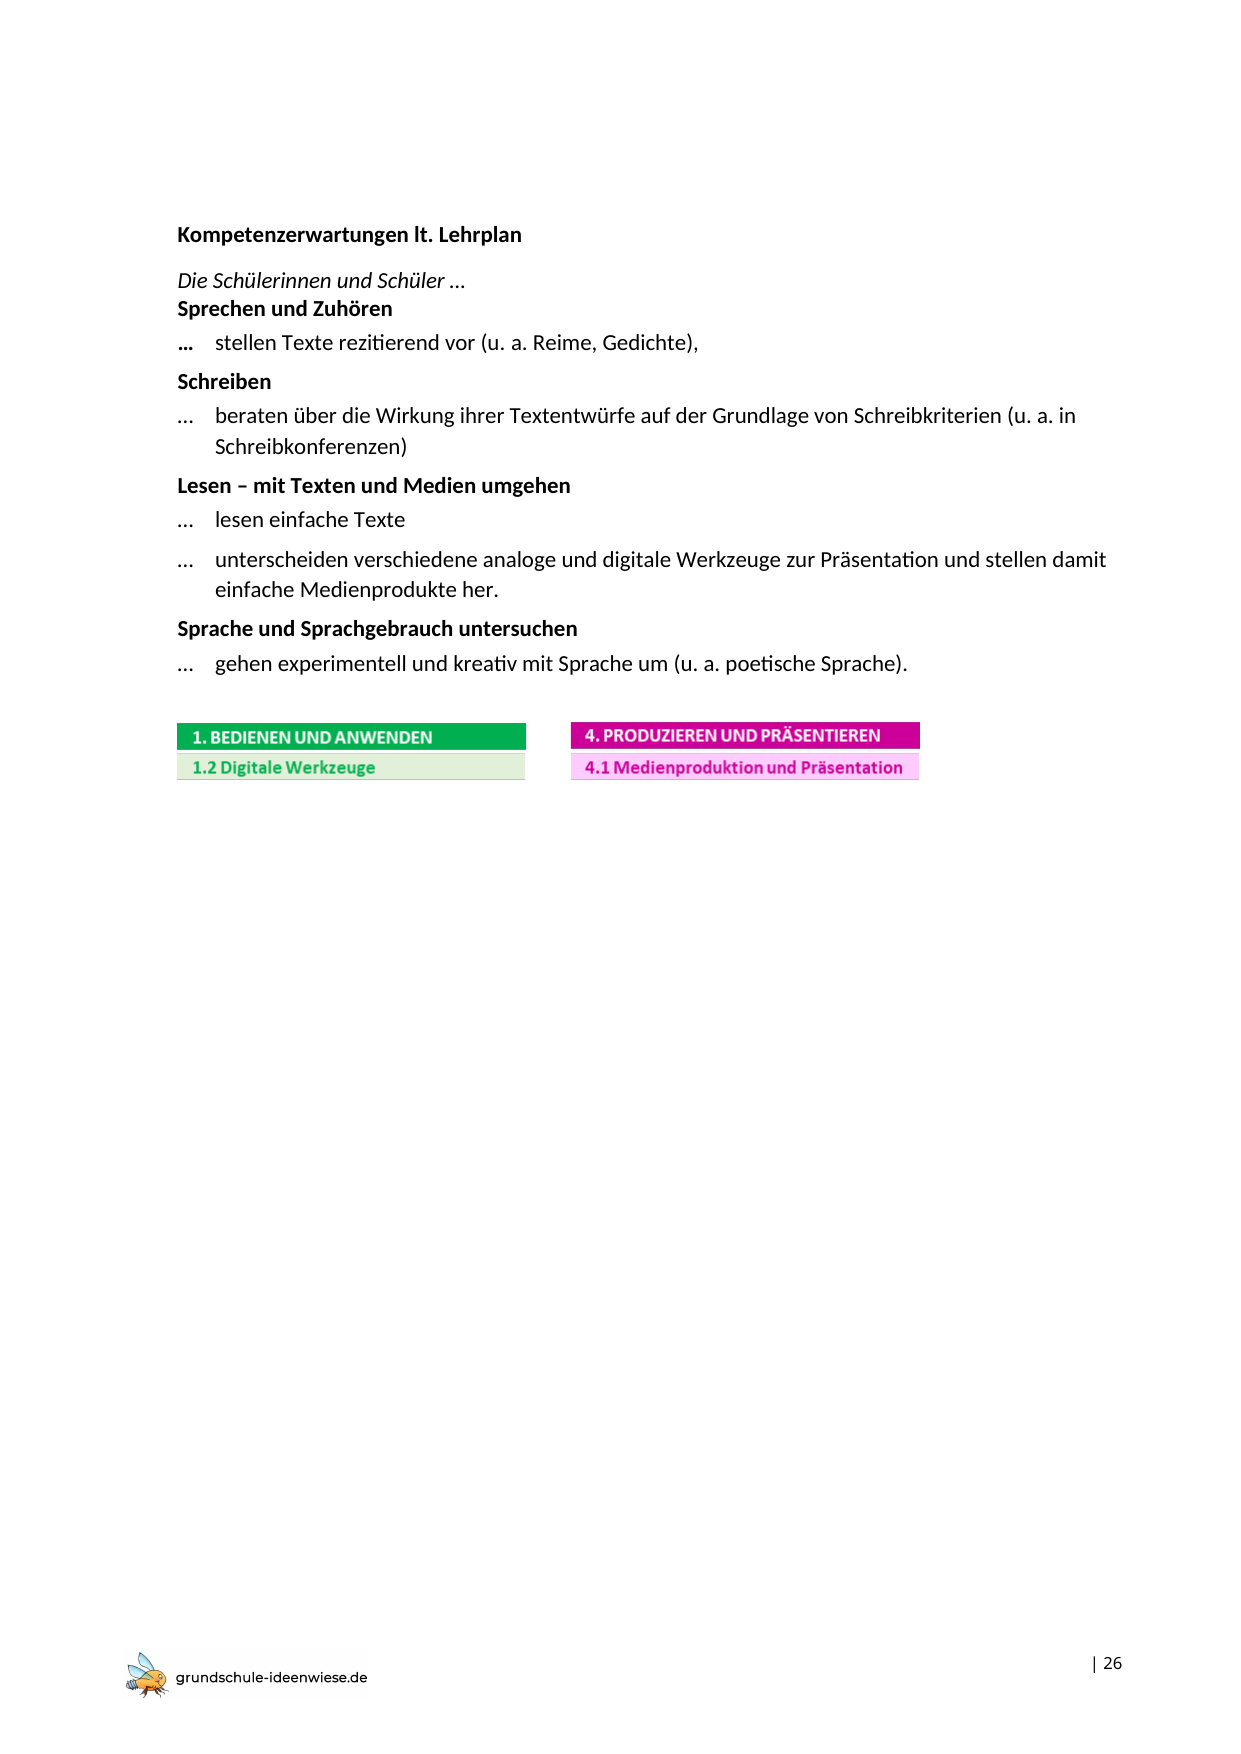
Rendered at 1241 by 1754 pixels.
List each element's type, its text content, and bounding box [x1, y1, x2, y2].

text Sprechen und Zuhören [177, 294, 1122, 322]
picture [121, 1649, 369, 1699]
picture [570, 717, 920, 790]
text Die Schülerinnen und Schüler … [177, 266, 1122, 294]
picture [177, 718, 527, 791]
text beraten über die Wirkung ihrer Textentwürfe auf der Grundlage von Schreibkriterien (u. a. in Schreibkonferenzen) [177, 402, 1122, 460]
text unterscheiden verschiedene analoge und digitale Werkzeuge zur Präsentation und stellen damit einfache Medienprodukte her. [177, 545, 1122, 603]
text Sprache und Sprachgebrauch untersuchen [177, 614, 1122, 642]
text lesen einfache Texte [177, 506, 1122, 534]
text gehen experimentell und kreativ mit Sprache um (u. a. poetische Sprache). [177, 649, 1122, 677]
text Schreiben [177, 367, 1122, 395]
text Lesen – mit Texten und Medien umgehen [177, 471, 1122, 499]
text Kompetenzerwartungen lt. Lehrplan [177, 221, 1122, 249]
text stellen Texte rezitierend vor (u. a. Reime, Gedichte), [177, 328, 1122, 356]
